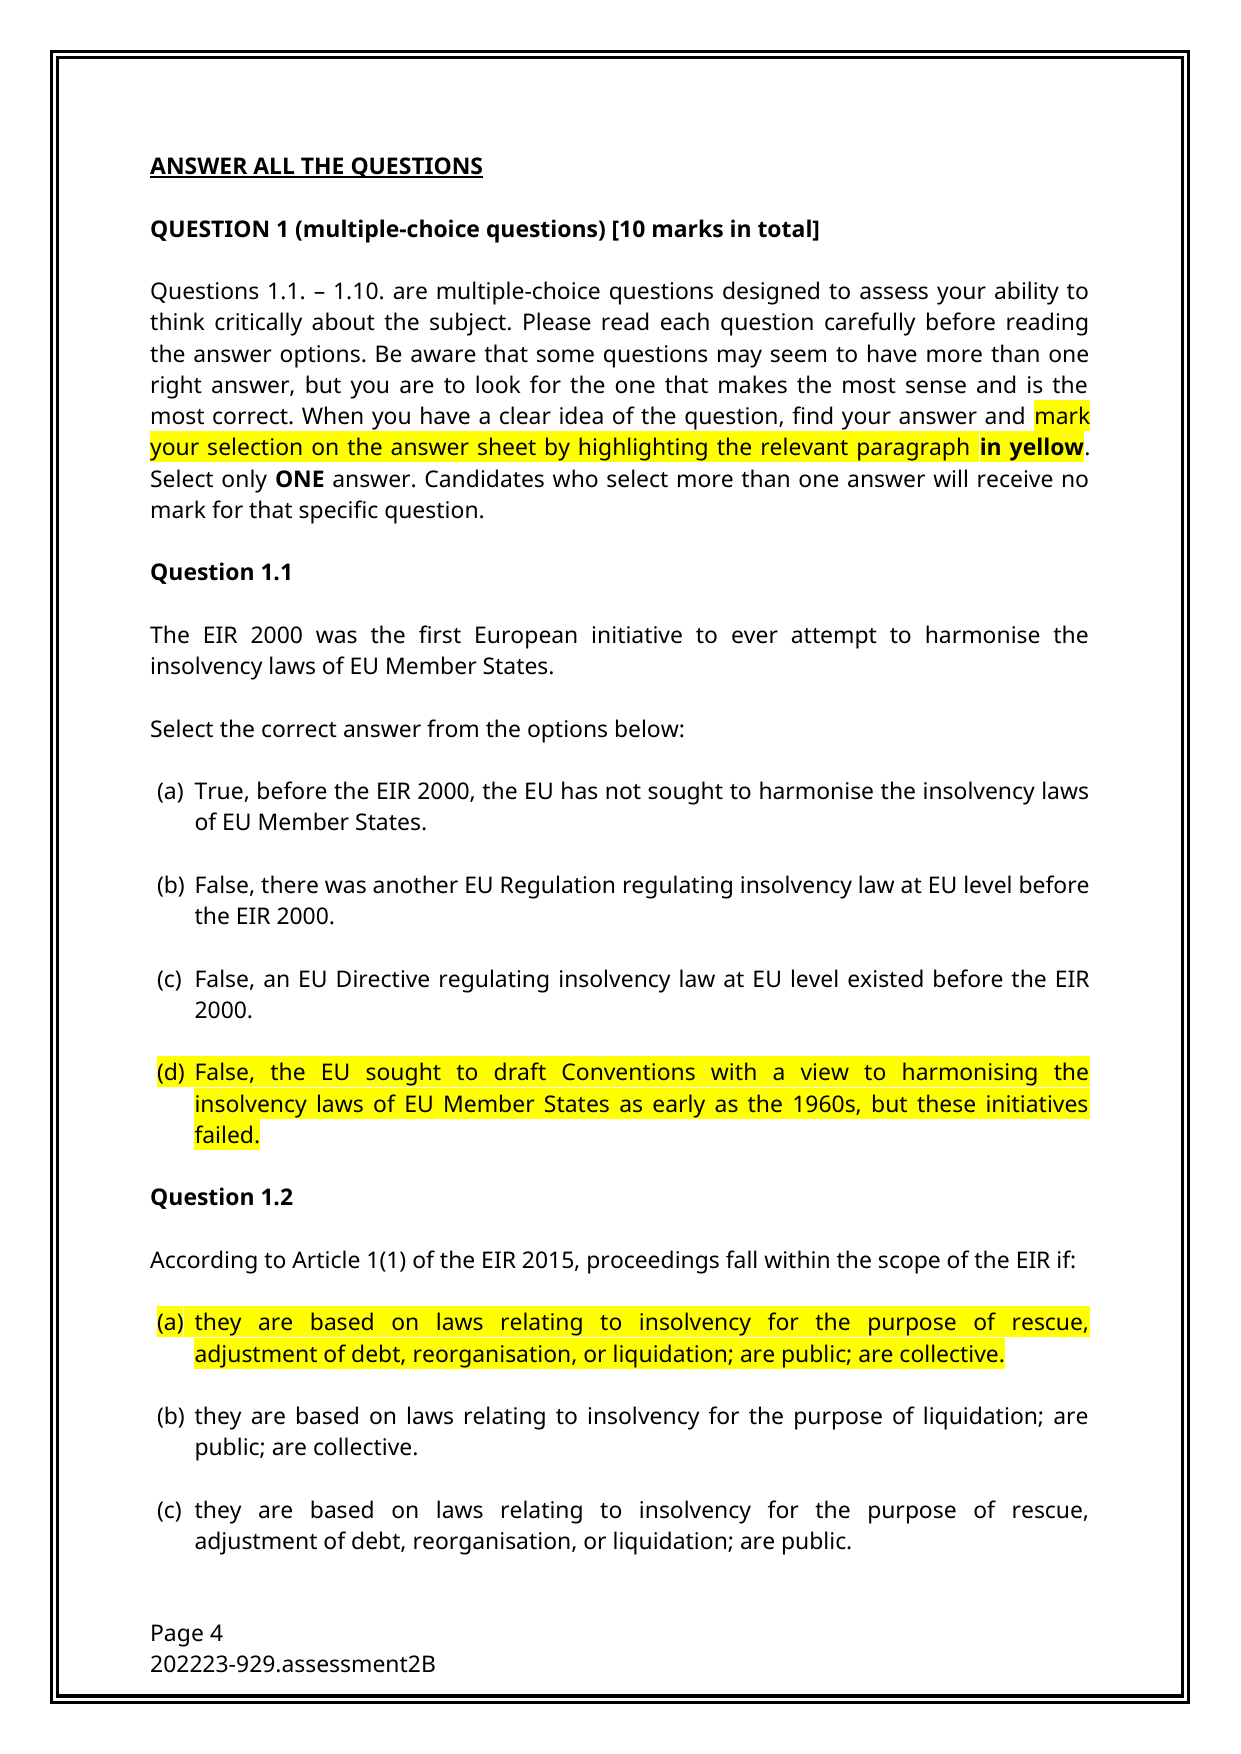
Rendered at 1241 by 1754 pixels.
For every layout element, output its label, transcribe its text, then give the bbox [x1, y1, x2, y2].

list True, before the EIR 2000, the EU has not sought to harmonise the insolvency laws of EU Member States. [157, 775, 1090, 837]
text Question 1.2 [150, 1181, 1090, 1212]
text The EIR 2000 was the first European initiative to ever attempt to harmonise the insolvency laws of EU Member States. [150, 619, 1090, 681]
text QUESTION 1 (multiple-choice questions) [10 marks in total] [150, 212, 1090, 244]
list they are based on laws relating to insolvency for the purpose of rescue, adjustment of debt, reorganisation, or liquidation; are public. [157, 1494, 1090, 1556]
text Select the correct answer from the options below: [150, 712, 1090, 744]
list False, there was another EU Regulation regulating insolvency law at EU level before the EIR 2000. [157, 869, 1090, 931]
text Question 1.1 [150, 556, 1090, 587]
text Questions 1.1. – 1.10. are multiple-choice questions designed to assess your ability to think critically about the subject. Please read each question carefully before reading the answer options. Be aware that some questions may seem to have more than one right answer, but you are to look for the one that makes the most sense and is the most correct. When you have a clear idea of the question, find your answer and mark your selection on the answer sheet by highlighting the relevant paragraph in yellow. Select only ONE answer. Candidates who select more than one answer will receive no mark for that specific question. [150, 275, 1090, 525]
text According to Article 1(1) of the EIR 2015, proceedings fall within the scope of the EIR if: [150, 1244, 1090, 1275]
text ANSWER ALL THE QUESTIONS [150, 150, 1090, 181]
list False, the EU sought to draft Conventions with a view to harmonising the insolvency laws of EU Member States as early as the 1960s, but these initiatives failed. [157, 1087, 1090, 1150]
list they are based on laws relating to insolvency for the purpose of liquidation; are public; are collective. [157, 1400, 1090, 1462]
list they are based on laws relating to insolvency for the purpose of rescue, adjustment of debt, reorganisation, or liquidation; are public; are collective. [157, 1306, 1090, 1369]
list False, an EU Directive regulating insolvency law at EU level existed before the EIR 2000. [157, 962, 1090, 1025]
